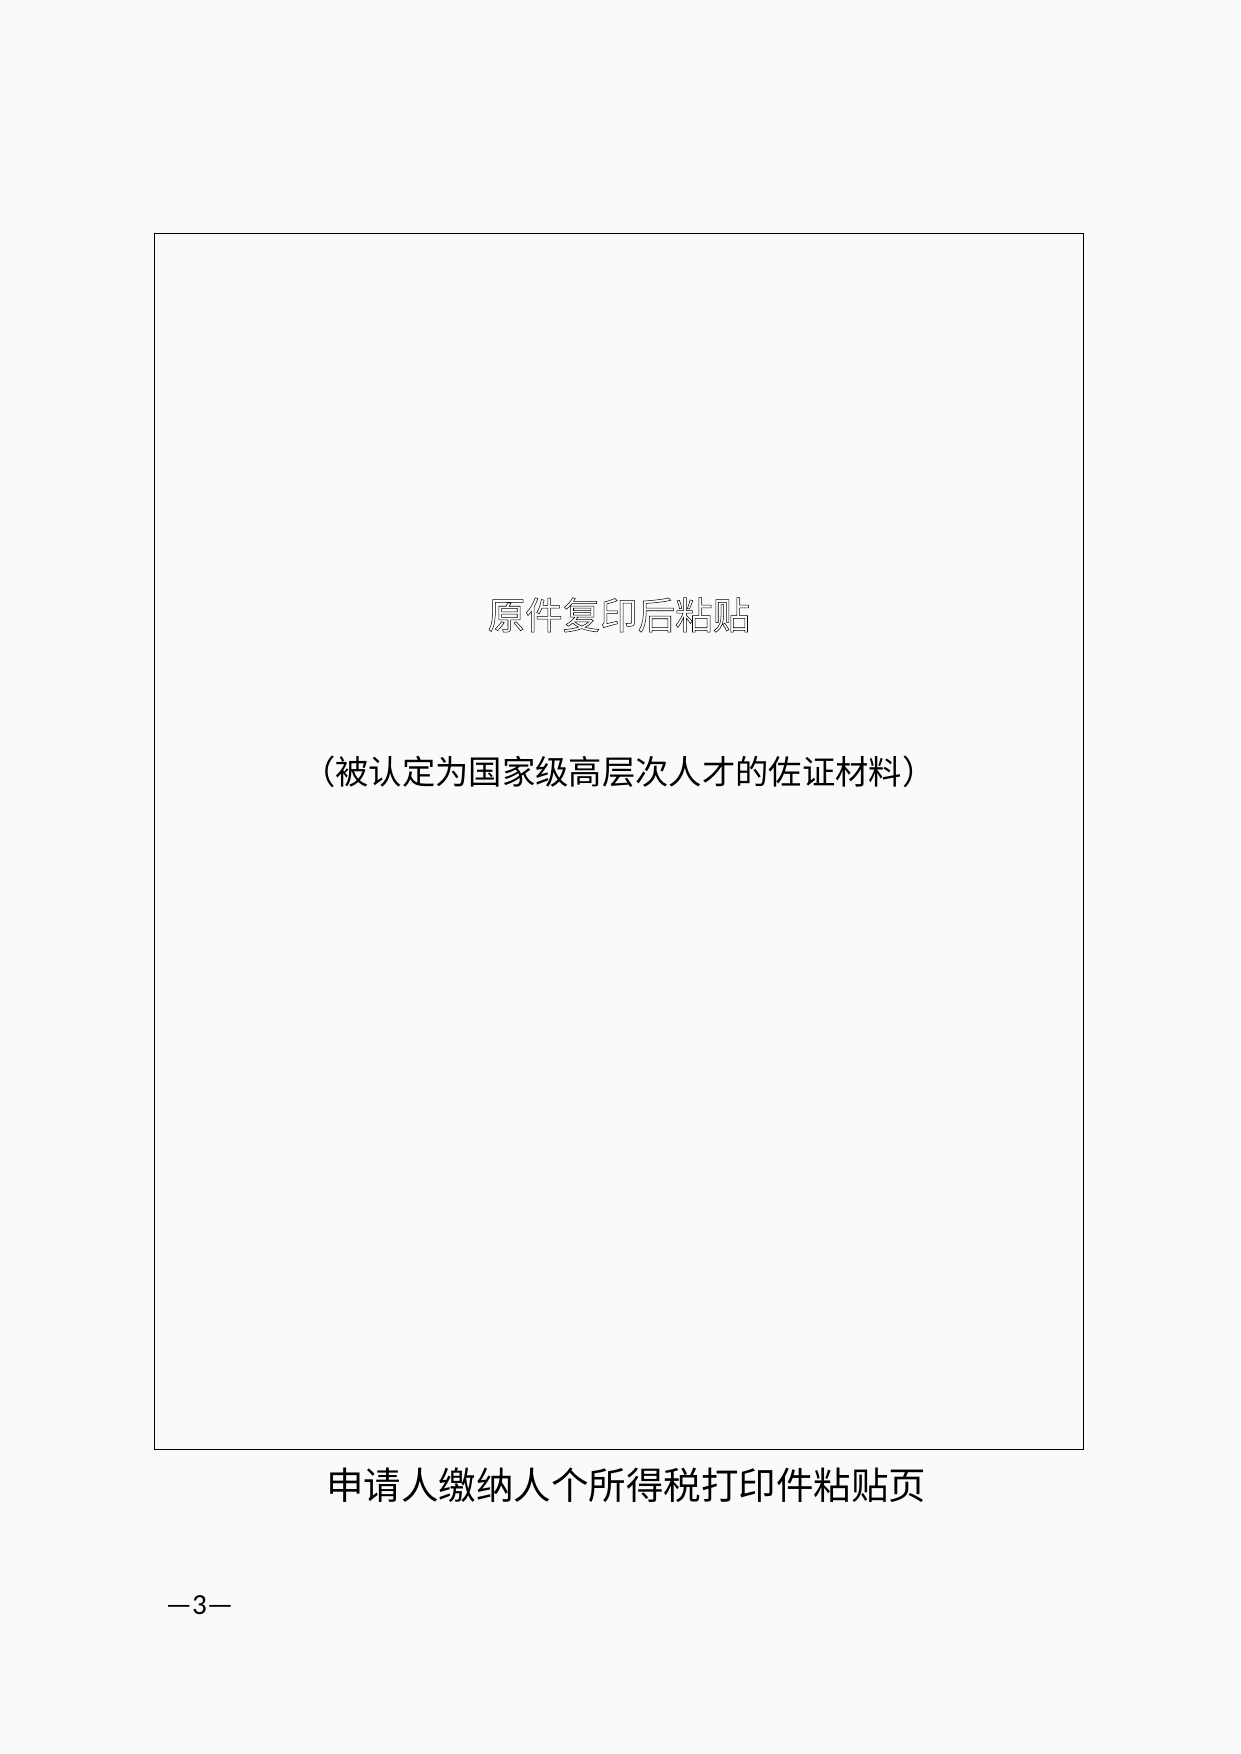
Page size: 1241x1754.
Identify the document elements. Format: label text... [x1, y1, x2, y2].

text 申请人缴纳人个所得税打印件粘贴页 [165, 1450, 1087, 1515]
table_header 原件复印后粘贴 （被认定为国家级高层次人才的佐证材料） [155, 234, 1083, 1449]
